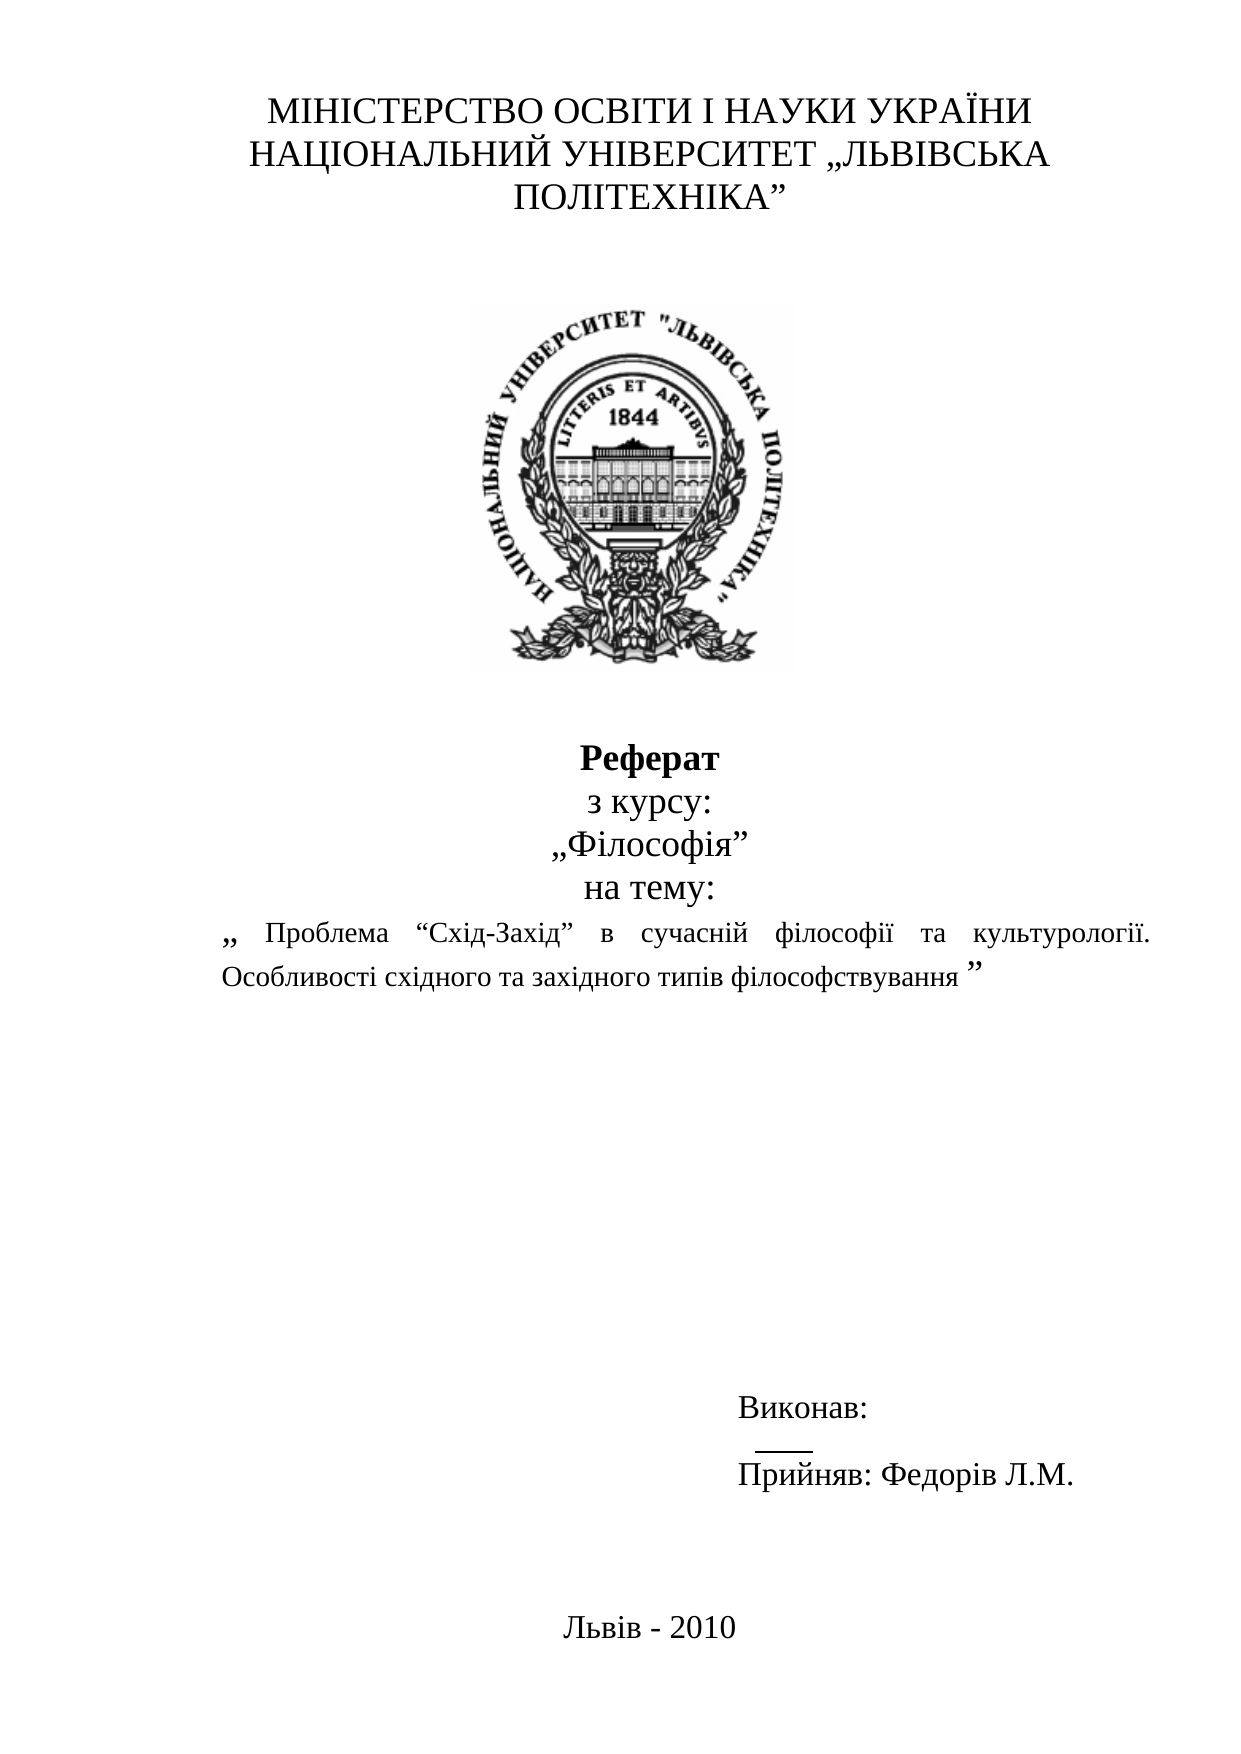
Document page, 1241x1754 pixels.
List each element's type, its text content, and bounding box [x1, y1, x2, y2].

text МІНІСТЕРСТВО ОСВІТИ І НАУКИ УКРАЇНИ [148, 88, 1152, 132]
text НАЦІОНАЛЬНИЙ УНІВЕРСИТЕТ „ЛЬВІВСЬКА ПОЛІТЕХНІКА” [148, 132, 1152, 218]
text „ Проблема “Схід-Захід” в сучасній філософії та культурології. Особливості східного та західного типів філософствування ” [221, 908, 1152, 994]
text Виконав: [664, 1387, 1152, 1425]
text Реферат [148, 735, 1152, 778]
text на тему: [148, 865, 1152, 908]
text з курсу: [148, 778, 1152, 822]
text „Філософія” [148, 822, 1152, 865]
text Львів - 2010 [148, 1607, 1152, 1646]
text Прийняв: Федорів Л.М. [738, 1454, 1152, 1492]
